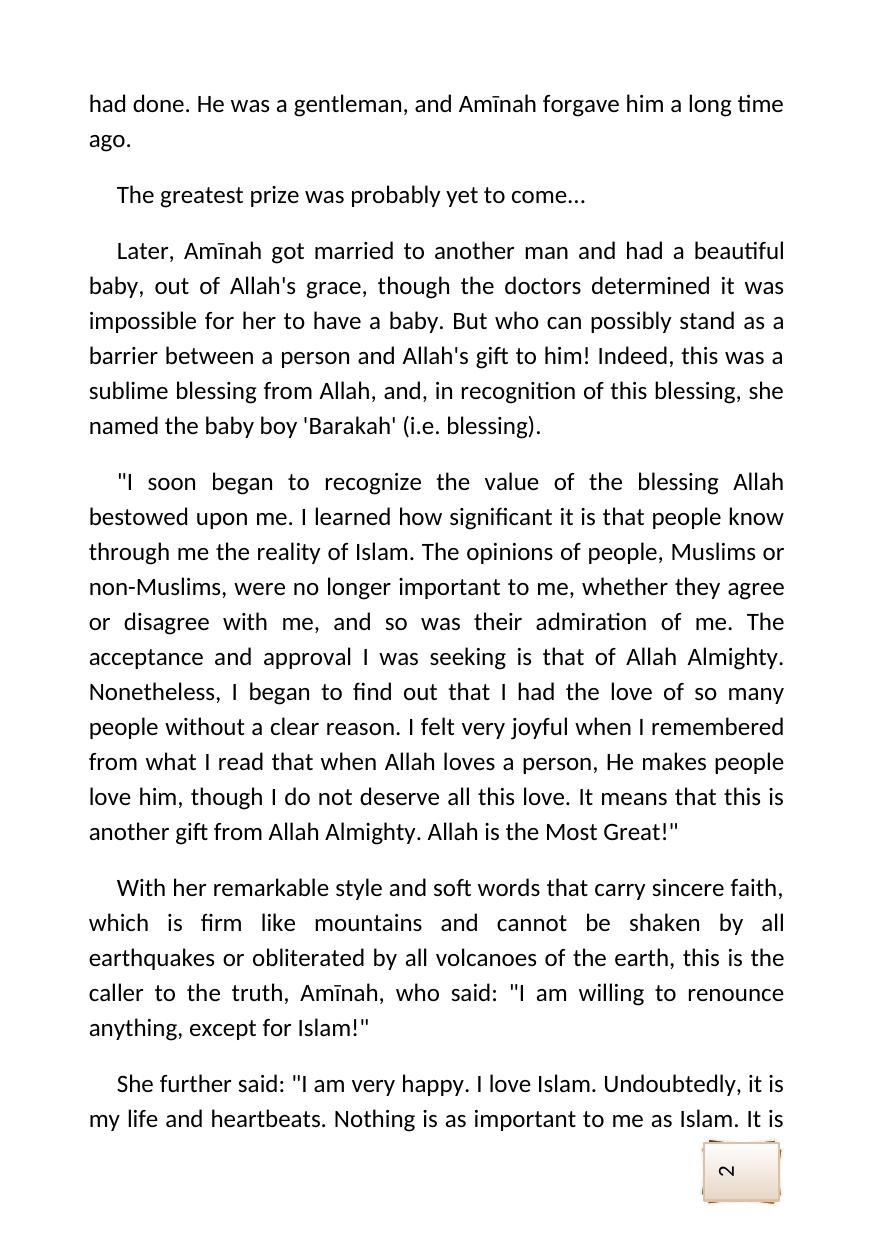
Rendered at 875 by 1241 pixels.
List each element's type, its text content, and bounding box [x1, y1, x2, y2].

text "I soon began to recognize the value of the blessing Allah bestowed upon me. I learned how significant it is that people know through me the reality of Islam. The opinions of people, Muslims or non-Muslims, were no longer important to me, whether they agree or disagree with me, and so was their admiration of me. The acceptance and approval I was seeking is that of Allah Almighty. Nonetheless, I began to find out that I had the love of so many people without a clear reason. I felt very joyful when I remembered from what I read that when Allah loves a person, He makes people love him, though I do not deserve all this love. It means that this is another gift from Allah Almighty. Allah is the Most Great!" [88, 466, 786, 847]
text Later, Amīnah got married to another man and had a beautiful baby, out of Allah's grace, though the doctors determined it was impossible for her to have a baby. But who can possibly stand as a barrier between a person and Allah's gift to him! Indeed, this was a sublime blessing from Allah, and, in recognition of this blessing, she named the baby boy 'Barakah' (i.e. blessing). [88, 235, 786, 441]
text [88, 88, 786, 154]
text With her remarkable style and soft words that carry sincere faith, which is firm like mountains and cannot be shaken by all earthquakes or obliterated by all volcanoes of the earth, this is the caller to the truth, Amīnah, who said: "I am willing to renounce anything, except for Islam!" [88, 872, 786, 1042]
text The greatest prize was probably yet to come... [88, 179, 786, 210]
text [88, 1068, 786, 1133]
